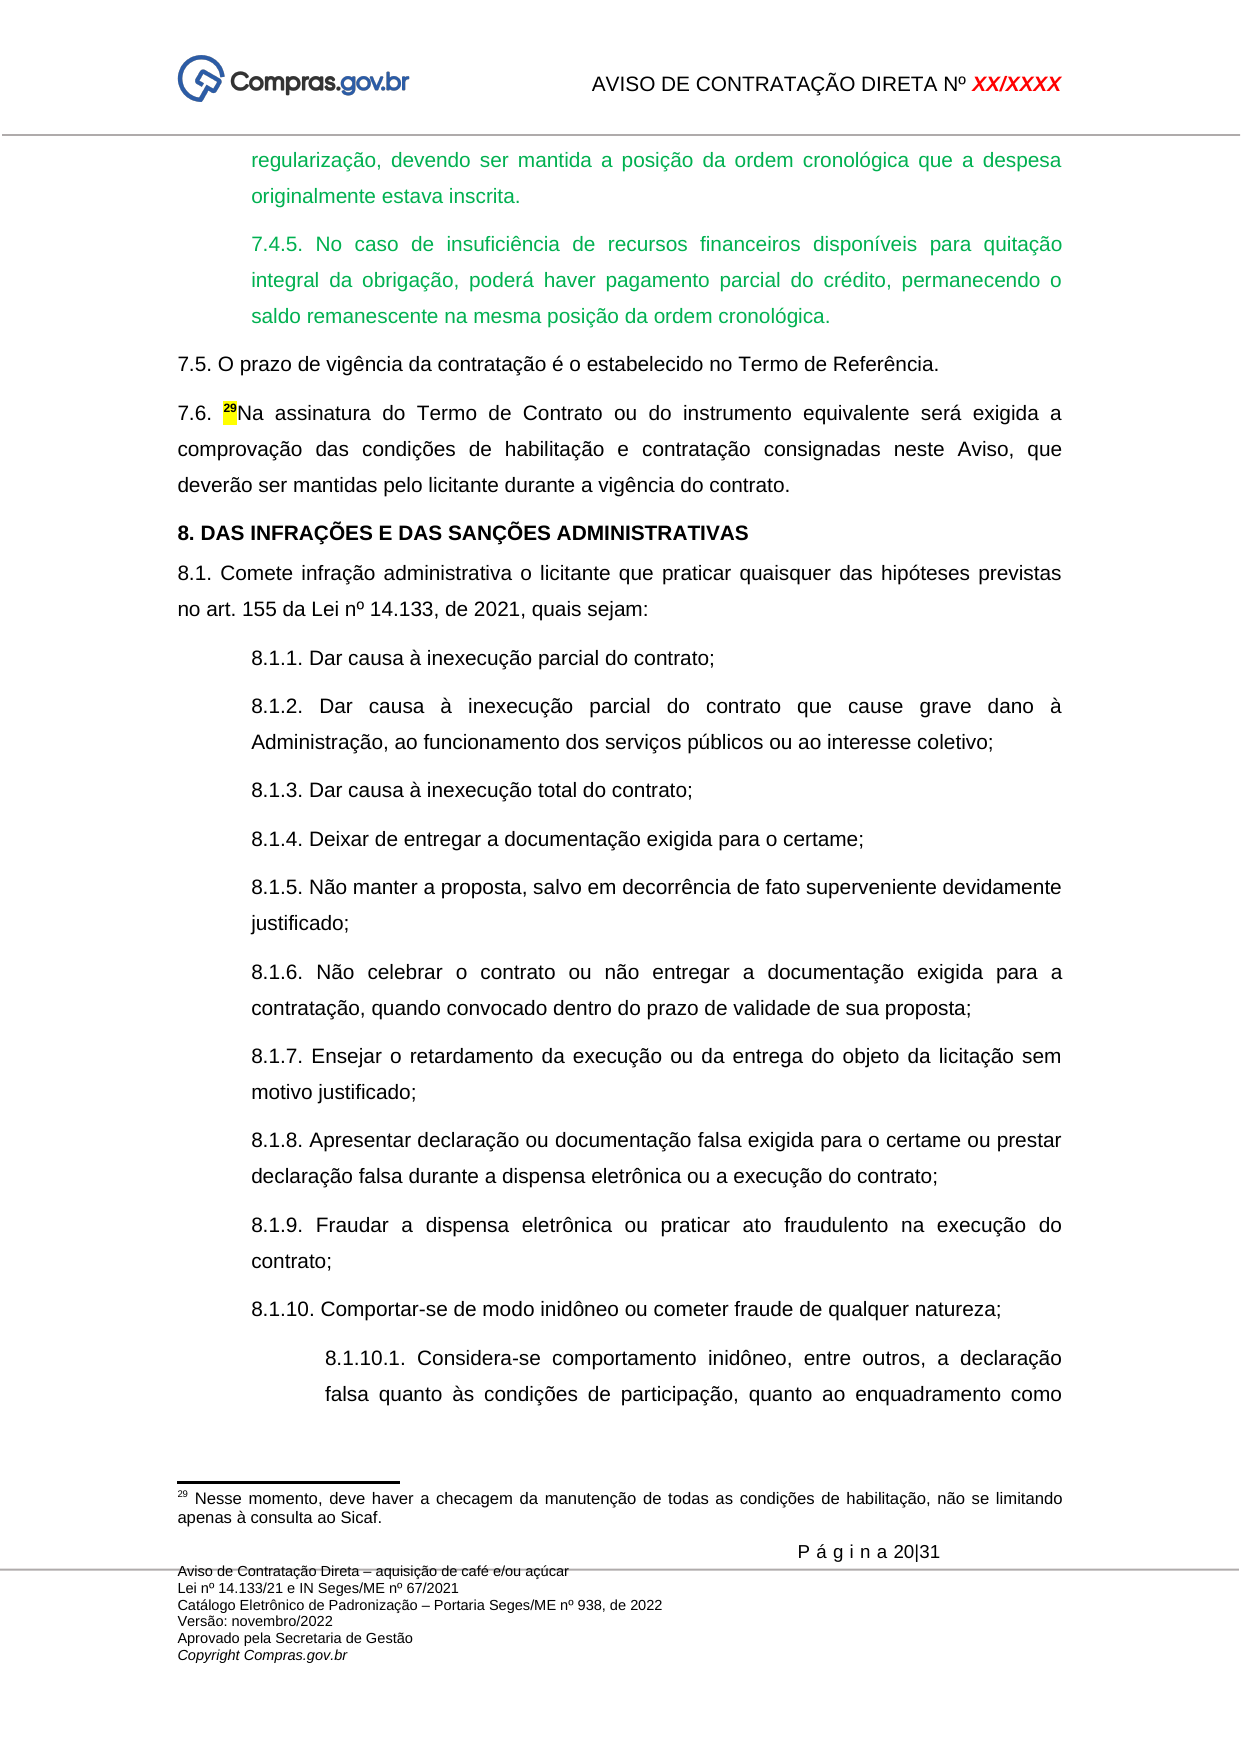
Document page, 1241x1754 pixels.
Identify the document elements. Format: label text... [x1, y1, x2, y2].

list 7.6. Na assinatura do Termo de Contrato ou do instrumento equivalente será exigida a comprovação das condições de habilitação e contratação consignadas neste Aviso, que deverão ser mantidas pelo licitante durante a vigência do contrato. [177, 401, 1063, 497]
picture [169, 136, 418, 141]
list 8.1.6. Não celebrar o contrato ou não entregar a documentação exigida para a contratação, quando convocado dentro do prazo de validade de sua proposta; [251, 959, 1063, 1019]
list 8.1.2. Dar causa à inexecução parcial do contrato que cause grave dano à Administração, ao funcionamento dos serviços públicos ou ao interesse coletivo; [251, 694, 1063, 754]
list 7.4.5. No caso de insuficiência de recursos financeiros disponíveis para quitação integral da obrigação, poderá haver pagamento parcial do crédito, permanecendo o saldo remanescente na mesma posição da ordem cronológica. [251, 232, 1063, 328]
list 7.5. O prazo de vigência da contratação é o estabelecido no Termo de Referência. [177, 352, 1063, 376]
list 8.1.3. Dar causa à inexecução total do contrato; [251, 778, 1063, 802]
list 8.1. Comete infração administrativa o licitante que praticar quaisquer das hipóteses previstas no art. 155 da Lei nº 14.133, de 2021, quais sejam: [177, 561, 1063, 621]
list 8.1.8. Apresentar declaração ou documentação falsa exigida para o certame ou prestar declaração falsa durante a dispensa eletrônica ou a execução do contrato; [251, 1128, 1063, 1188]
subtitle 8. DAS INFRAÇÕES E DAS SANÇÕES ADMINISTRATIVAS [177, 521, 1063, 545]
list 8.1.9. Fraudar a dispensa eletrônica ou praticar ato fraudulento na execução do contrato; [251, 1213, 1063, 1272]
picture [169, 16, 418, 134]
list 8.1.1. Dar causa à inexecução parcial do contrato; [251, 645, 1063, 669]
list 8.1.7. Ensejar o retardamento da execução ou da entrega do objeto da licitação sem motivo justificado; [251, 1044, 1063, 1104]
list 8.1.5. Não manter a proposta, salvo em decorrência de fato superveniente devidamente justificado; [251, 875, 1063, 935]
list 8.1.10. Comportar-se de modo inidôneo ou cometer fraude de qualquer natureza; [251, 1297, 1063, 1321]
list 8.1.4. Deixar de entregar a documentação exigida para o certame; [251, 827, 1063, 851]
